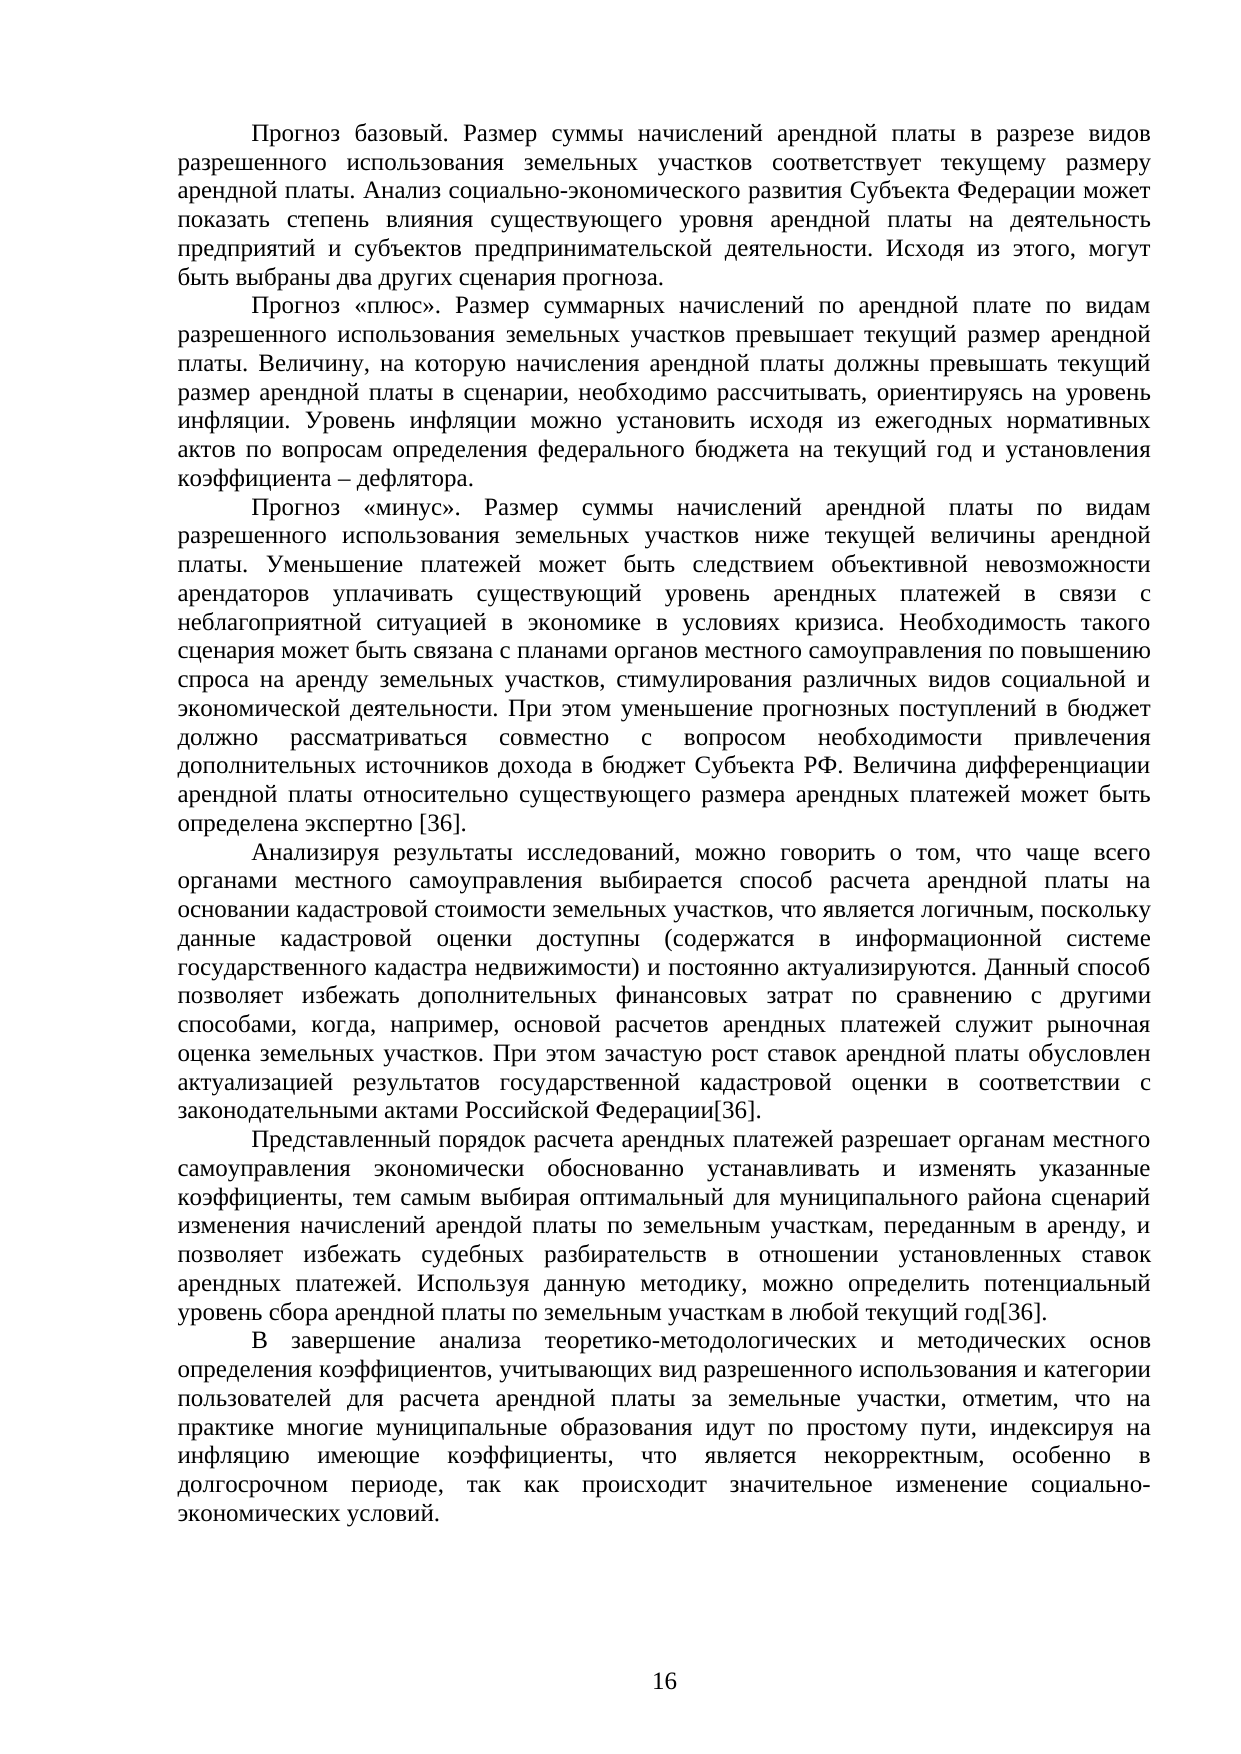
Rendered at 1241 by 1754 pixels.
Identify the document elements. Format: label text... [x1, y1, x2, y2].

text Прогноз «минус». Размер суммы начислений арендной платы по видам разрешенного использования земельных участков ниже текущей величины арендной платы. Уменьшение платежей может быть следствием объективной невозможности арендаторов уплачивать существующий уровень арендных платежей в связи с неблагоприятной ситуацией в экономике в условиях кризиса. Необходимость такого сценария может быть связана с планами органов местного самоуправления по повышению спроса на аренду земельных участков, стимулирования различных видов социальной и экономической деятельности. При этом уменьшение прогнозных поступлений в бюджет должно рассматриваться совместно с вопросом необходимости привлечения дополнительных источников дохода в бюджет Субъекта РФ. Величина дифференциации арендной платы относительно существующего размера арендных платежей может быть определена экспертно [36]. [177, 492, 1152, 837]
text Прогноз базовый. Размер суммы начислений арендной платы в разрезе видов разрешенного использования земельных участков соответствует текущему размеру арендной платы. Анализ социально-экономического развития Субъекта Федерации может показать степень влияния существующего уровня арендной платы на деятельность предприятий и субъектов предпринимательской деятельности. Исходя из этого, могут быть выбраны два других сценария прогноза. [177, 118, 1152, 291]
text Прогноз «плюс». Размер суммарных начислений по арендной плате по видам разрешенного использования земельных участков превышает текущий размер арендной платы. Величину, на которую начисления арендной платы должны превышать текущий размер арендной платы в сценарии, необходимо рассчитывать, ориентируясь на уровень инфляции. Уровень инфляции можно установить исходя из ежегодных нормативных актов по вопросам определения федерального бюджета на текущий год и установления коэффициента – дефлятора. [177, 291, 1152, 492]
text Представленный порядок расчета арендных платежей разрешает органам местного самоуправления экономически обоснованно устанавливать и изменять указанные коэффициенты, тем самым выбирая оптимальный для муниципального района сценарий изменения начислений арендой платы по земельным участкам, переданным в аренду, и позволяет избежать судебных разбирательств в отношении установленных ставок арендных платежей. Используя данную методику, можно определить потенциальный уровень сбора арендной платы по земельным участкам в любой текущий год[36]. [177, 1124, 1152, 1326]
text В завершение анализа теоретико-методологических и методических основ определения коэффициентов, учитывающих вид разрешенного использования и категории пользователей для расчета арендной платы за земельные участки, отметим, что на практике многие муниципальные образования идут по простому пути, индексируя на инфляцию имеющие коэффициенты, что является некорректным, особенно в долгосрочном периоде, так как происходит значительное изменение социально-экономических условий. [177, 1326, 1152, 1527]
text Анализируя результаты исследований, можно говорить о том, что чаще всего органами местного самоуправления выбирается способ расчета арендной платы на основании кадастровой стоимости земельных участков, что является логичным, поскольку данные кадастровой оценки доступны (содержатся в информационной системе государственного кадастра недвижимости) и постоянно актуализируются. Данный способ позволяет избежать дополнительных финансовых затрат по сравнению с другими способами, когда, например, основой расчетов арендных платежей служит рыночная оценка земельных участков. При этом зачастую рост ставок арендной платы обусловлен актуализацией результатов государственной кадастровой оценки в соответствии с законодательными актами Российской Федерации[36]. [177, 837, 1152, 1124]
